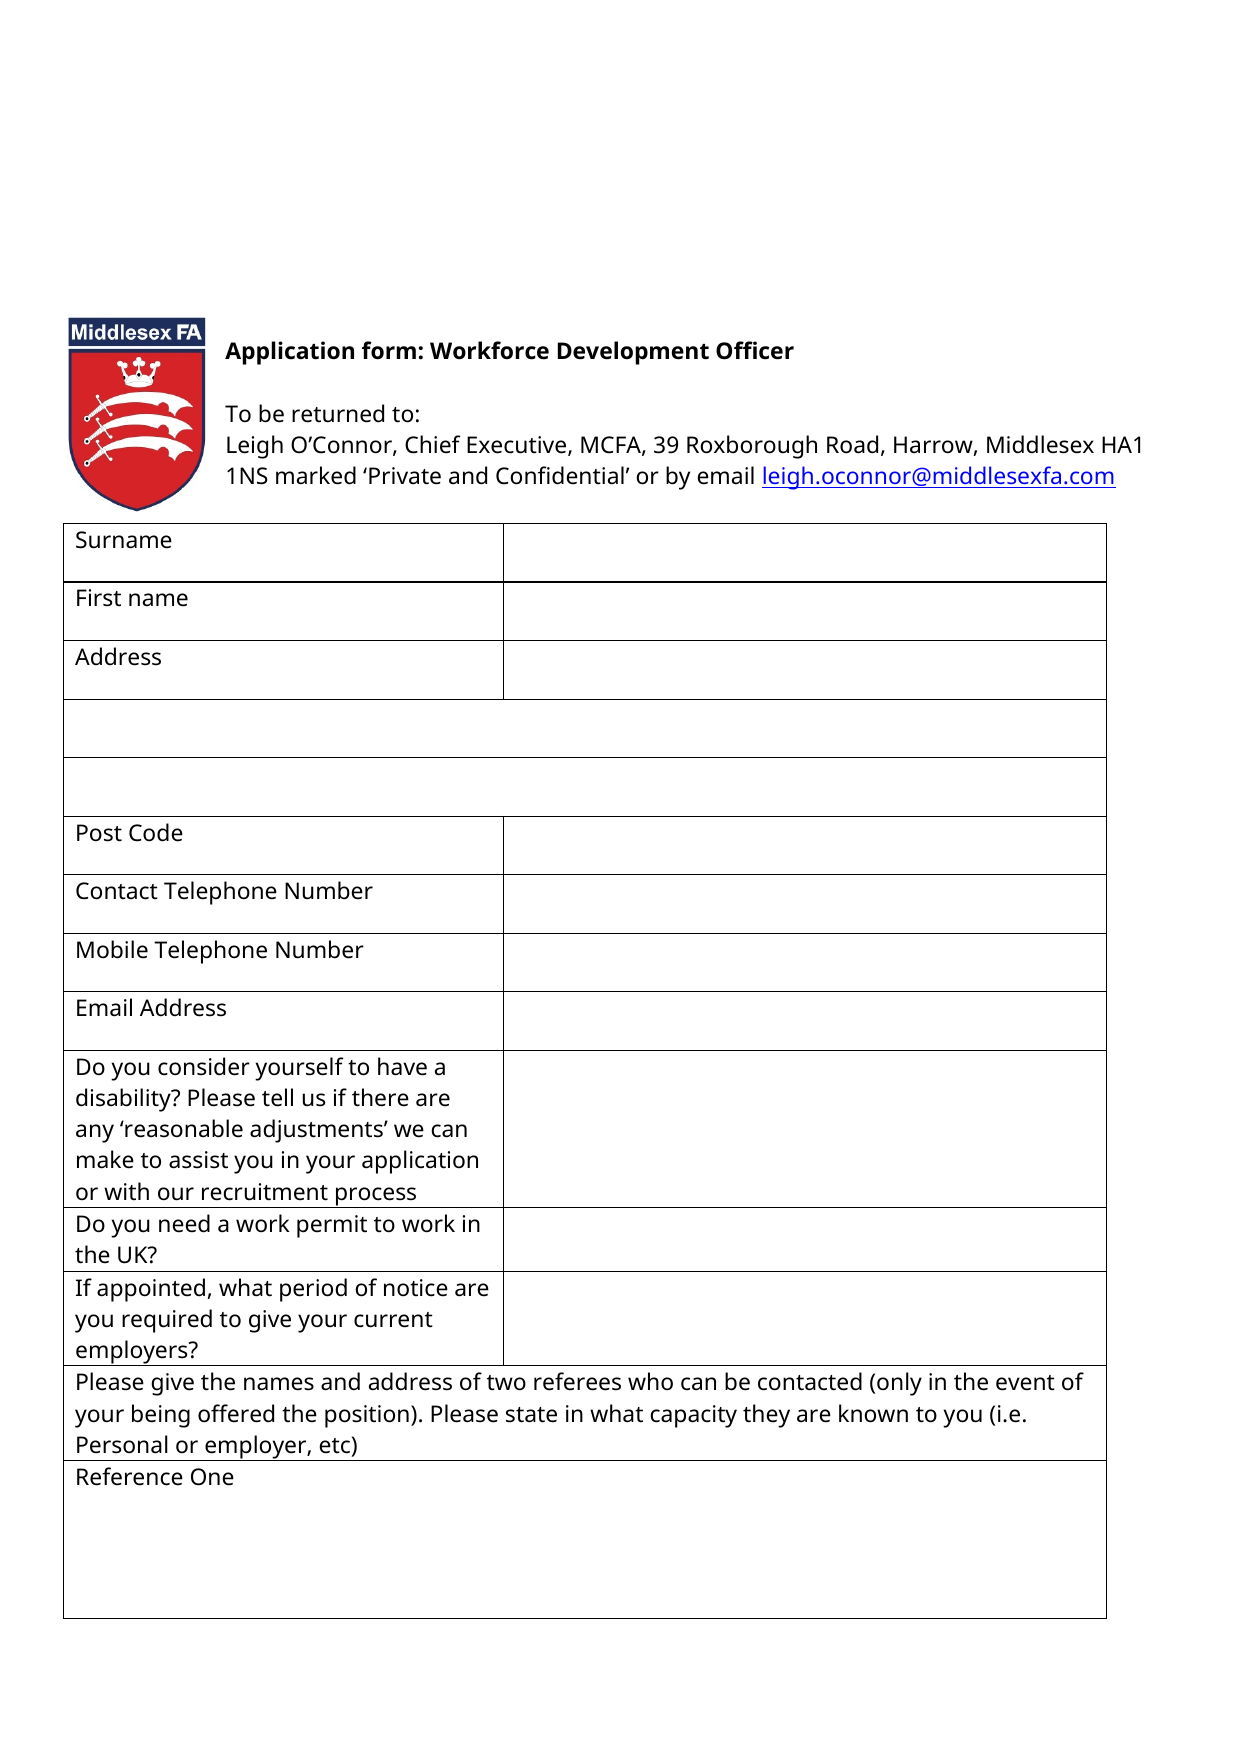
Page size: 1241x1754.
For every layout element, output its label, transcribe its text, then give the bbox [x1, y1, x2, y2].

text Leigh O’Connor, Chief Executive, MCFA, 39 Roxborough Road, Harrow, Middlesex HA1 1NS marked ‘Private and Confidential’ or by email leigh.oconnor@middlesexfa.com [206, 429, 1165, 492]
table_cell [64, 758, 503, 816]
table_cell [504, 875, 1106, 933]
table_cell Contact Telephone Number [64, 875, 503, 933]
table_cell First name [64, 583, 503, 640]
table_cell Address [64, 641, 503, 698]
table_cell [504, 1208, 1106, 1271]
picture [65, 314, 206, 512]
table_cell [504, 992, 1106, 1050]
table_cell [503, 700, 1106, 757]
table_cell Post Code [64, 817, 503, 874]
table_cell If appointed, what period of notice are you required to give your current employers? [64, 1272, 503, 1365]
table_cell [504, 817, 1106, 874]
table_cell [504, 1272, 1106, 1365]
table_cell Email Address [64, 992, 503, 1050]
text To be returned to: [206, 398, 1165, 429]
text Application form: Workforce Development Officer [206, 335, 1165, 367]
table_cell Do you consider yourself to have a disability? Please tell us if there are any ‘reasonable adjustments’ we can make to assist you in your application or with our recruitment process [64, 1051, 503, 1207]
table_cell Reference One [64, 1461, 1106, 1617]
table_cell [503, 758, 1106, 816]
table_cell [504, 641, 1106, 698]
table_header Surname [64, 524, 503, 581]
table_cell [504, 1051, 1106, 1207]
table_cell [64, 700, 503, 757]
table_header [504, 524, 1106, 581]
table_cell Please give the names and address of two referees who can be contacted (only in the event of your being offered the position). Please state in what capacity they are known to you (i.e. Personal or employer, etc) [64, 1366, 1106, 1460]
table_cell Do you need a work permit to work in the UK? [64, 1208, 503, 1271]
table_cell [504, 583, 1106, 640]
table_cell Mobile Telephone Number [64, 934, 503, 991]
table_cell [504, 934, 1106, 991]
